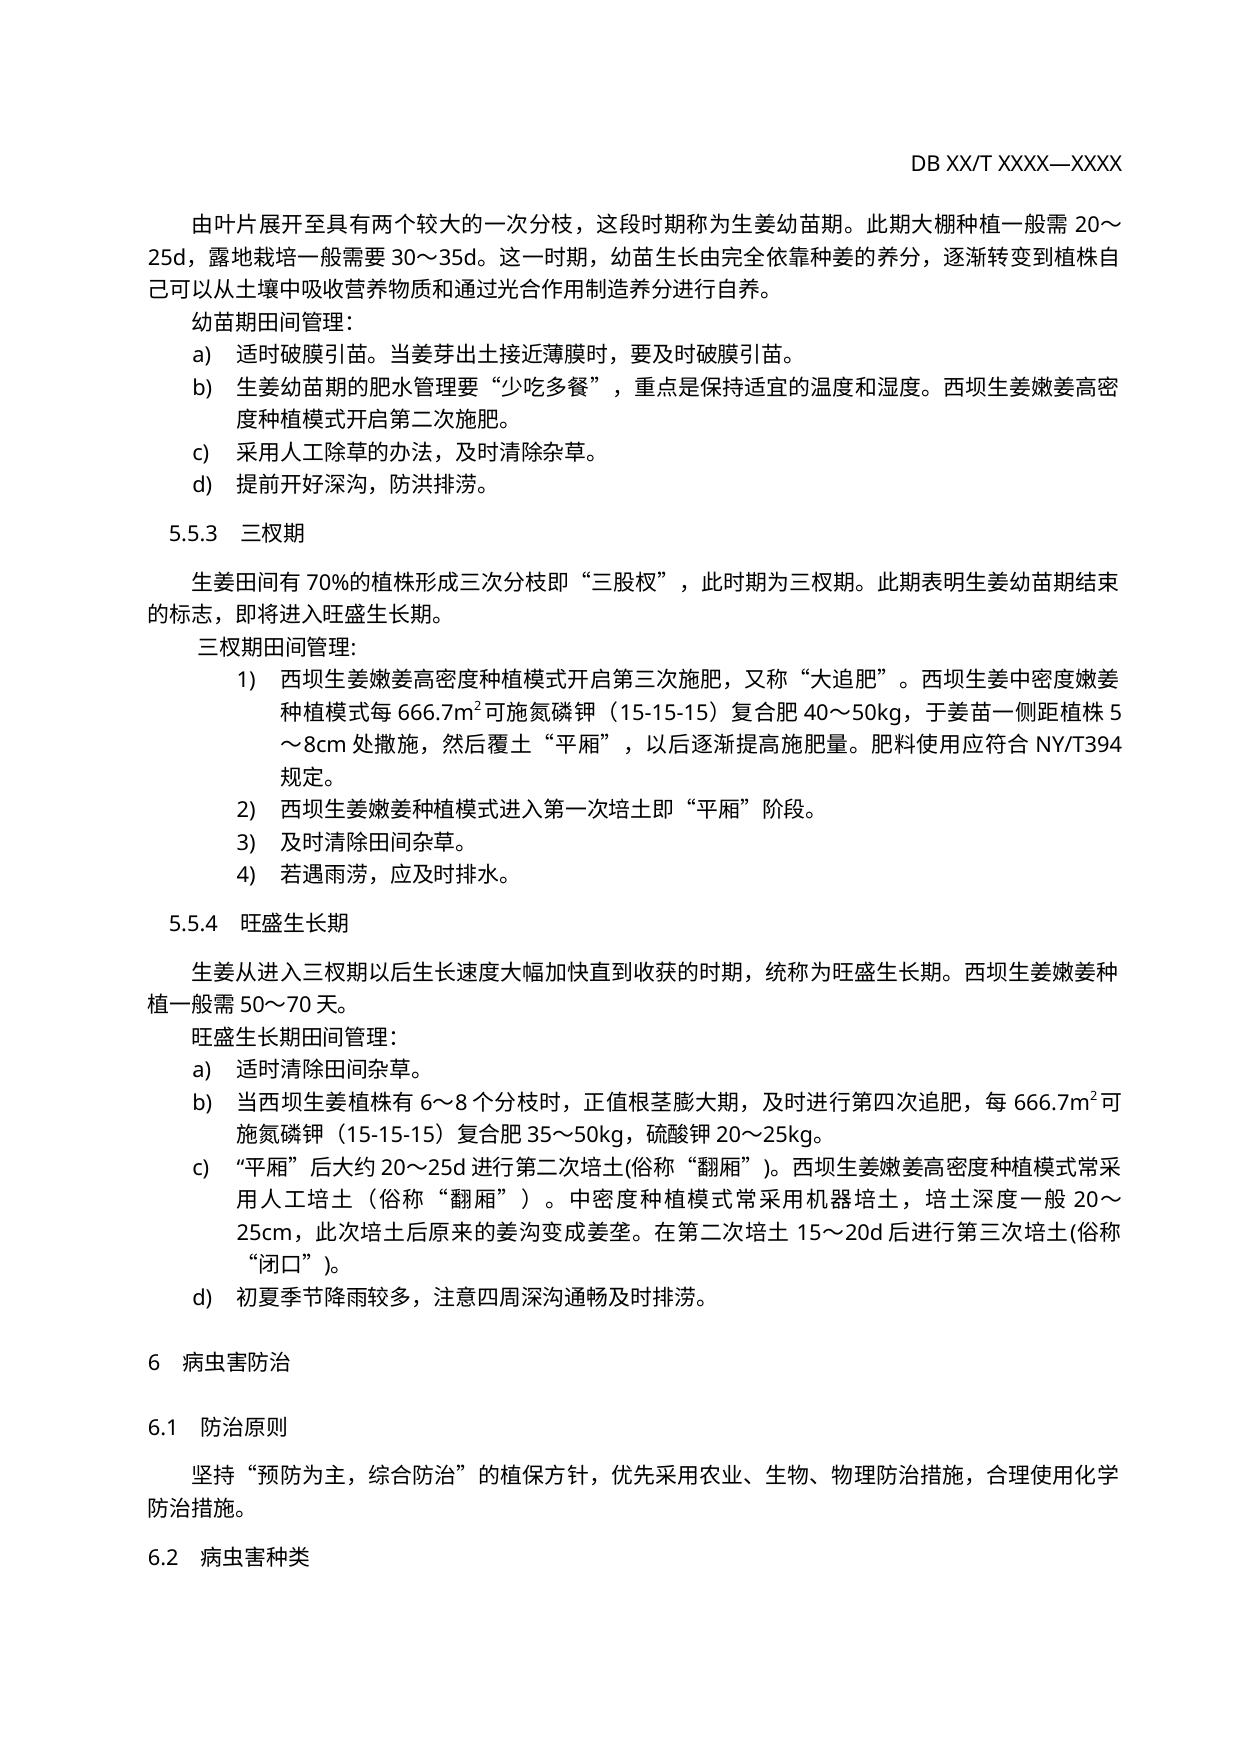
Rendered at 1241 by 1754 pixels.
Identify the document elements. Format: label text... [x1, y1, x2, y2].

text 防治原则 [148, 1409, 1122, 1442]
list “平厢”后大约20～25d进行第二次培土(俗称“翻厢”)。西坝生姜嫩姜高密度种植模式常采用人工培土（俗称“翻厢”）。中密度种植模式常采用机器培土，培土深度一般20～25cm，此次培土后原来的姜沟变成姜垄。在第二次培土15～20d后进行第三次培土(俗称“闭口”)。 [192, 1149, 1122, 1279]
text 病虫害防治 [148, 1344, 1122, 1377]
list 初夏季节降雨较多，注意四周深沟通畅及时排涝。 [192, 1279, 1122, 1312]
text 旺盛生长期 [148, 906, 1122, 938]
text 三杈期田间管理: [148, 629, 1122, 662]
list 采用人工除草的办法，及时清除杂草。 [192, 434, 1122, 467]
text 旺盛生长期田间管理： [148, 1019, 1122, 1052]
text 若遇雨涝，应及时排水。 [236, 857, 1122, 889]
text 西坝生姜嫩姜高密度种植模式开启第三次施肥，又称“大追肥”。西坝生姜中密度嫩姜种植模式每666.7m2可施氮磷钾（15-15-15）复合肥40～50kg，于姜苗一侧距植株5～8cm处撒施，然后覆土“平厢”，以后逐渐提高施肥量。肥料使用应符合NY/T394规定。 [236, 662, 1122, 792]
text 病虫害种类 [148, 1539, 1122, 1572]
list 适时破膜引苗。当姜芽出土接近薄膜时，要及时破膜引苗。 [192, 337, 1122, 369]
text 西坝生姜嫩姜种植模式进入第一次培土即“平厢”阶段。 [236, 792, 1122, 824]
list 适时清除田间杂草。 [192, 1052, 1122, 1084]
text 生姜从进入三杈期以后生长速度大幅加快直到收获的时期，统称为旺盛生长期。西坝生姜嫩姜种植一般需50～70天。 [148, 954, 1122, 1019]
list 生姜幼苗期的肥水管理要“少吃多餐”，重点是保持适宜的温度和湿度。西坝生姜嫩姜高密度种植模式开启第二次施肥。 [192, 369, 1122, 434]
list 当西坝生姜植株有6～8个分枝时，正值根茎膨大期，及时进行第四次追肥，每666.7m2可施氮磷钾（15-15-15）复合肥35～50kg，硫酸钾20～25kg。 [192, 1084, 1122, 1149]
text 生姜田间有70%的植株形成三次分枝即“三股杈”，此时期为三杈期。此期表明生姜幼苗期结束的标志，即将进入旺盛生长期。 [148, 564, 1122, 629]
text 由叶片展开至具有两个较大的一次分枝，这段时期称为生姜幼苗期。此期大棚种植一般需20～25d，露地栽培一般需要30～35d。这一时期，幼苗生长由完全依靠种姜的养分，逐渐转变到植株自己可以从土壤中吸收营养物质和通过光合作用制造养分进行自养。 [148, 207, 1122, 304]
text 及时清除田间杂草。 [236, 824, 1122, 857]
text 三杈期 [148, 516, 1122, 548]
list 提前开好深沟，防洪排涝。 [192, 467, 1122, 499]
text 坚持“预防为主，综合防治”的植保方针，优先采用农业、生物、物理防治措施，合理使用化学防治措施。 [148, 1458, 1122, 1523]
text 幼苗期田间管理： [148, 304, 1122, 337]
